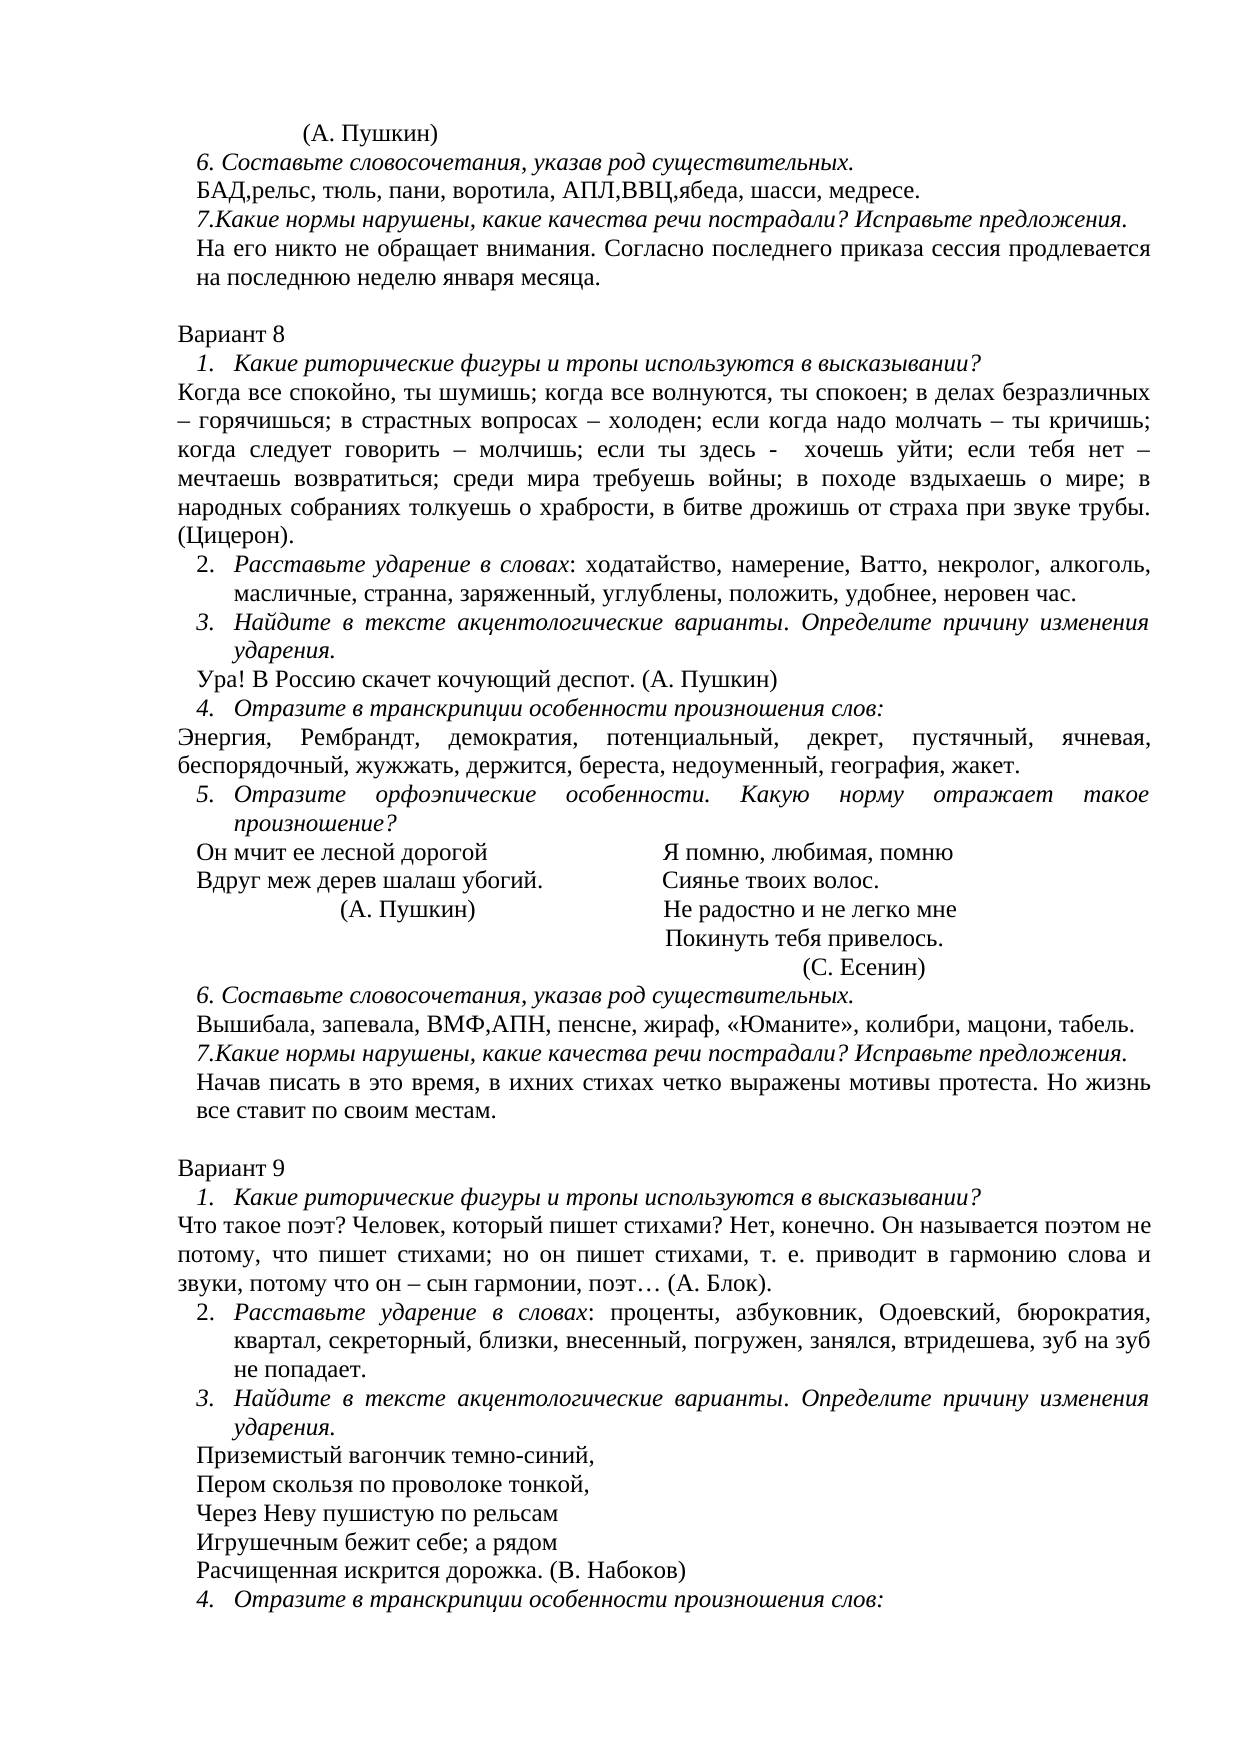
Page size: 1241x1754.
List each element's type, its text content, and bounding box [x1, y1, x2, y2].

list Расставьте ударение в словах: ходатайство, намерение, Ватто, некролог, алкоголь, масличные, странна, заряженный, углублены, положить, удобнее, неровен час. [196, 549, 1152, 607]
text Пером скользя по проволоке тонкой, [196, 1469, 1152, 1498]
text Покинуть тебя привелось. [196, 923, 1152, 952]
text (А. Пушкин) Не радостно и не легко мне [196, 894, 1152, 923]
list Найдите в тексте акцентологические варианты. Определите причину изменения ударения. [196, 607, 1152, 664]
list Какие риторические фигуры и тропы используются в высказывании? [196, 348, 1152, 377]
text Ура! В Россию скачет кочующий деспот. (А. Пушкин) [196, 664, 1152, 693]
list Расставьте ударение в словах: проценты, азбуковник, Одоевский, бюрократия, квартал, секреторный, близки, внесенный, погружен, занялся, втридешева, зуб на зуб не попадает. [196, 1297, 1152, 1383]
text Вдруг меж дерев шалаш убогий. Сиянье твоих волос. [196, 866, 1152, 894]
text Вариант 9 [177, 1153, 1152, 1182]
text 7.Какие нормы нарушены, какие качества речи пострадали? Исправьте предложения. [196, 204, 1152, 233]
text (С. Есенин) [196, 952, 1152, 981]
list Какие риторические фигуры и тропы используются в высказывании? [196, 1182, 1152, 1211]
text Вариант 8 [177, 319, 1152, 348]
text Игрушечным бежит себе; а рядом [196, 1527, 1152, 1556]
text Вышибала, запевала, ВМФ,АПН, пенсне, жираф, «Юманите», колибри, мацони, табель. [196, 1009, 1152, 1038]
text Через Неву пушистую по рельсам [196, 1498, 1152, 1527]
list Найдите в тексте акцентологические варианты. Определите причину изменения ударения. [196, 1383, 1152, 1441]
text Что такое поэт? Человек, который пишет стихами? Нет, конечно. Он называется поэтом не потому, что пишет стихами; но он пишет стихами, т. е. приводит в гармонию слова и звуки, потому что он – сын гармонии, поэт… (А. Блок). [177, 1211, 1152, 1297]
text Когда все спокойно, ты шумишь; когда все волнуются, ты спокоен; в делах безразличных – горячишься; в страстных вопросах – холоден; если когда надо молчать – ты кричишь; когда следует говорить – молчишь; если ты здесь - хочешь уйти; если тебя нет – мечтаешь возвратиться; среди мира требуешь войны; в походе вздыхаешь о мире; в народных собраниях толкуешь о храбрости, в битве дрожишь от страха при звуке трубы. (Цицерон). [177, 377, 1152, 549]
list Отразите орфоэпические особенности. Какую норму отражает такое произношение? [196, 779, 1152, 837]
text Расчищенная искрится дорожка. (В. Набоков) [196, 1556, 1152, 1584]
text (А. Пушкин) [196, 118, 1152, 147]
text 7.Какие нормы нарушены, какие качества речи пострадали? Исправьте предложения. [196, 1038, 1152, 1067]
text Начав писать в это время, в ихних стихах четко выражены мотивы протеста. Но жизнь все ставит по своим местам. [196, 1067, 1152, 1124]
text Он мчит ее лесной дорогой Я помню, любимая, помню [196, 837, 1152, 866]
text На его никто не обращает внимания. Согласно последнего приказа сессия продлевается на последнюю неделю января месяца. [196, 233, 1152, 291]
text 6. Составьте словосочетания, указав род существительных. [196, 981, 1152, 1009]
text БАД,рельс, тюль, пани, воротила, АПЛ,ВВЦ,ябеда, шасси, медресе. [196, 176, 1152, 204]
text 6. Составьте словосочетания, указав род существительных. [196, 147, 1152, 176]
text Приземистый вагончик темно-синий, [196, 1441, 1152, 1469]
list Отразите в транскрипции особенности произношения слов: [196, 1584, 1152, 1613]
list Отразите в транскрипции особенности произношения слов: [196, 693, 1152, 722]
text Энергия, Рембрандт, демократия, потенциальный, декрет, пустячный, ячневая, беспорядочный, жужжать, держится, береста, недоуменный, география, жакет. [177, 722, 1152, 779]
